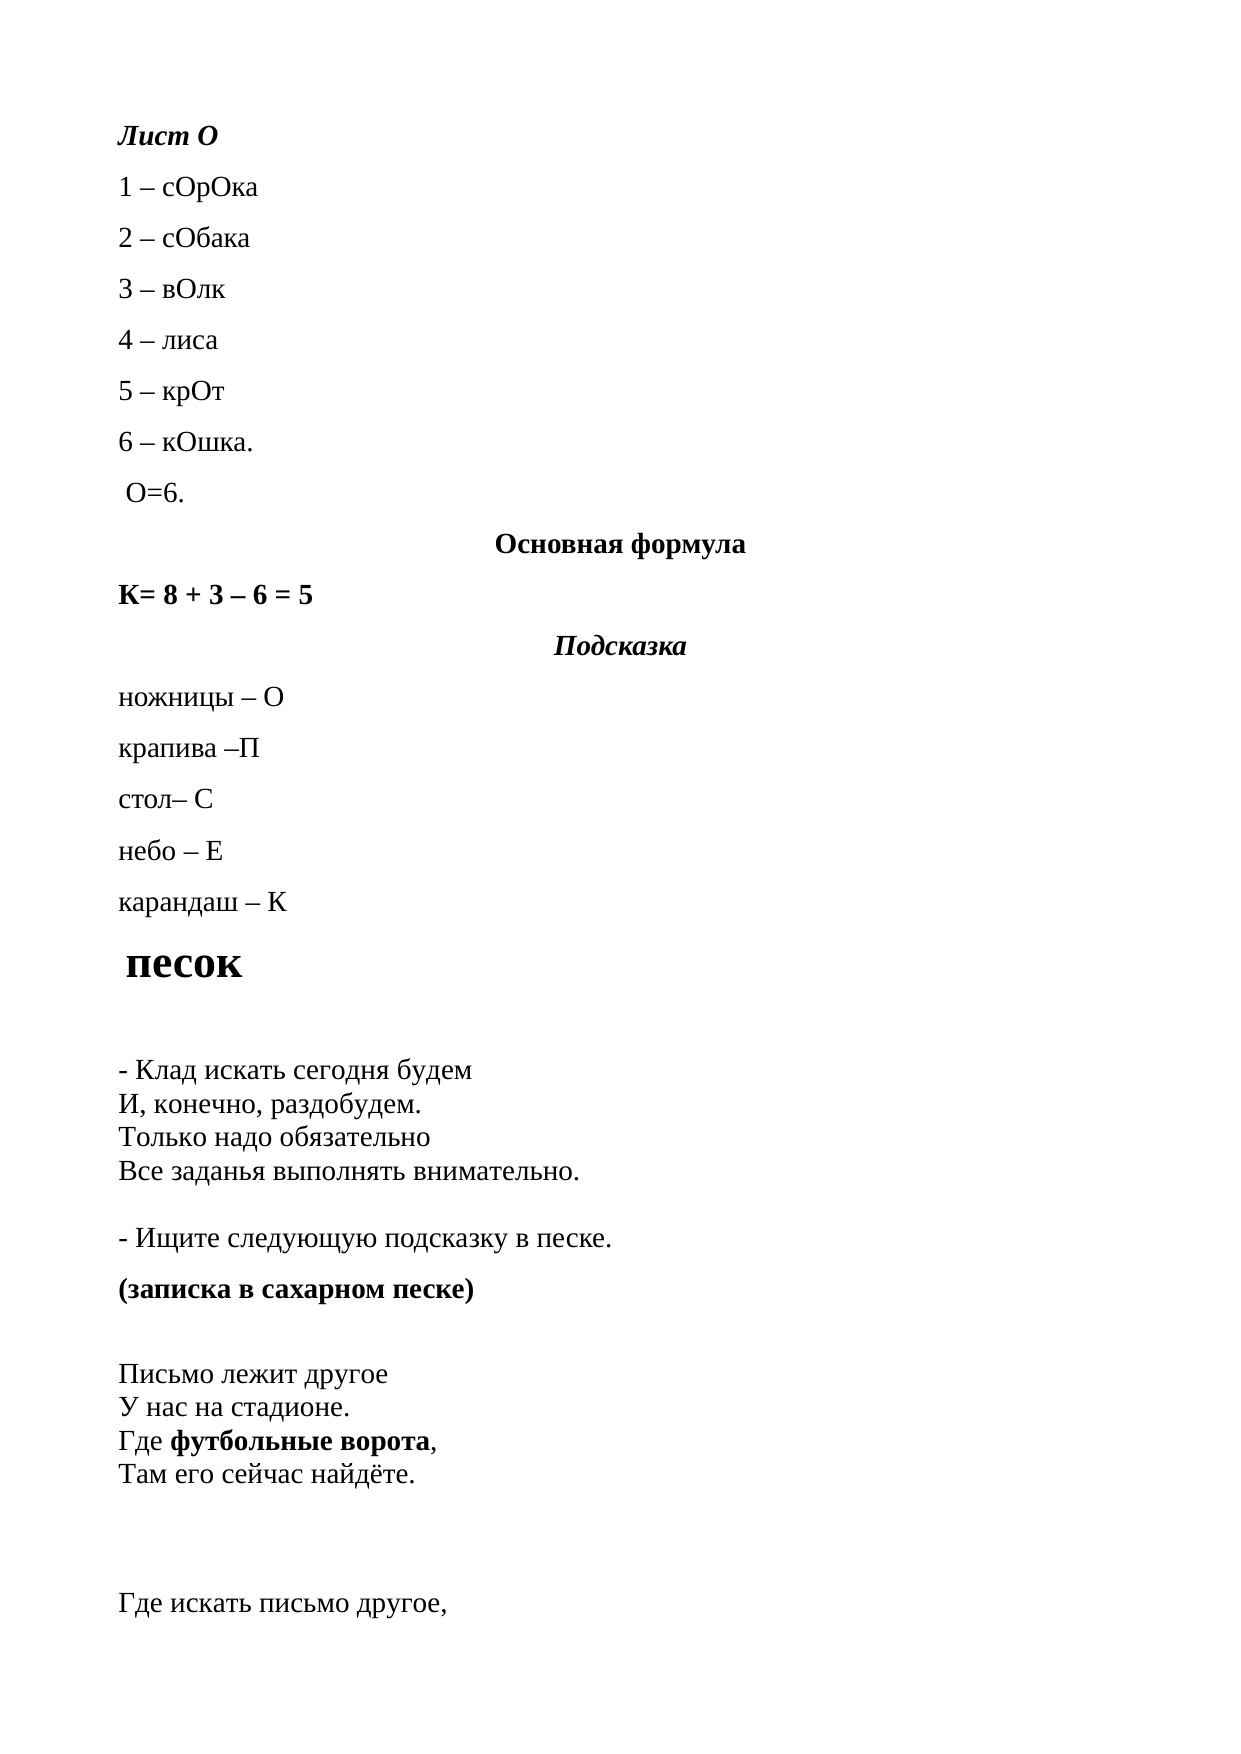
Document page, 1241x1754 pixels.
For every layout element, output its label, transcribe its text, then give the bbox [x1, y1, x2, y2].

text Только надо обязательно [118, 1119, 1122, 1153]
text 6 – кОшка. [118, 424, 1122, 458]
text 2 – сОбака [118, 220, 1122, 254]
text Письмо лежит другое [118, 1356, 1122, 1389]
text Там его сейчас найдёте. [118, 1456, 1122, 1490]
text небо – Е [118, 833, 1122, 866]
text У нас на стадионе. [118, 1389, 1122, 1423]
text Где искать письмо другое, [118, 1585, 1122, 1619]
text 5 – крОт [118, 373, 1122, 407]
text 4 – лиса [118, 322, 1122, 356]
text И, конечно, раздобудем. [118, 1086, 1122, 1119]
text - Клад искать сегодня будем [118, 1052, 1122, 1086]
text песок [118, 935, 1122, 987]
text О=6. [118, 475, 1122, 509]
text карандаш – К [118, 884, 1122, 917]
text 1 – сОрОка [118, 169, 1122, 203]
text 3 – вОлк [118, 271, 1122, 305]
text Где футбольные ворота, [118, 1423, 1122, 1456]
text К= 8 + 3 – 6 = 5 [118, 577, 1122, 611]
text стол– С [118, 782, 1122, 815]
text - Ищите следующую подсказку в песке. [118, 1220, 1122, 1254]
text (записка в сахарном песке) [118, 1271, 1122, 1305]
text ножницы – О [118, 679, 1122, 713]
text Все заданья выполнять внимательно. [118, 1153, 1122, 1187]
text Основная формула [118, 526, 1122, 560]
text крапива –П [118, 731, 1122, 764]
text Лист О [118, 118, 1122, 152]
text Подсказка [118, 628, 1122, 662]
